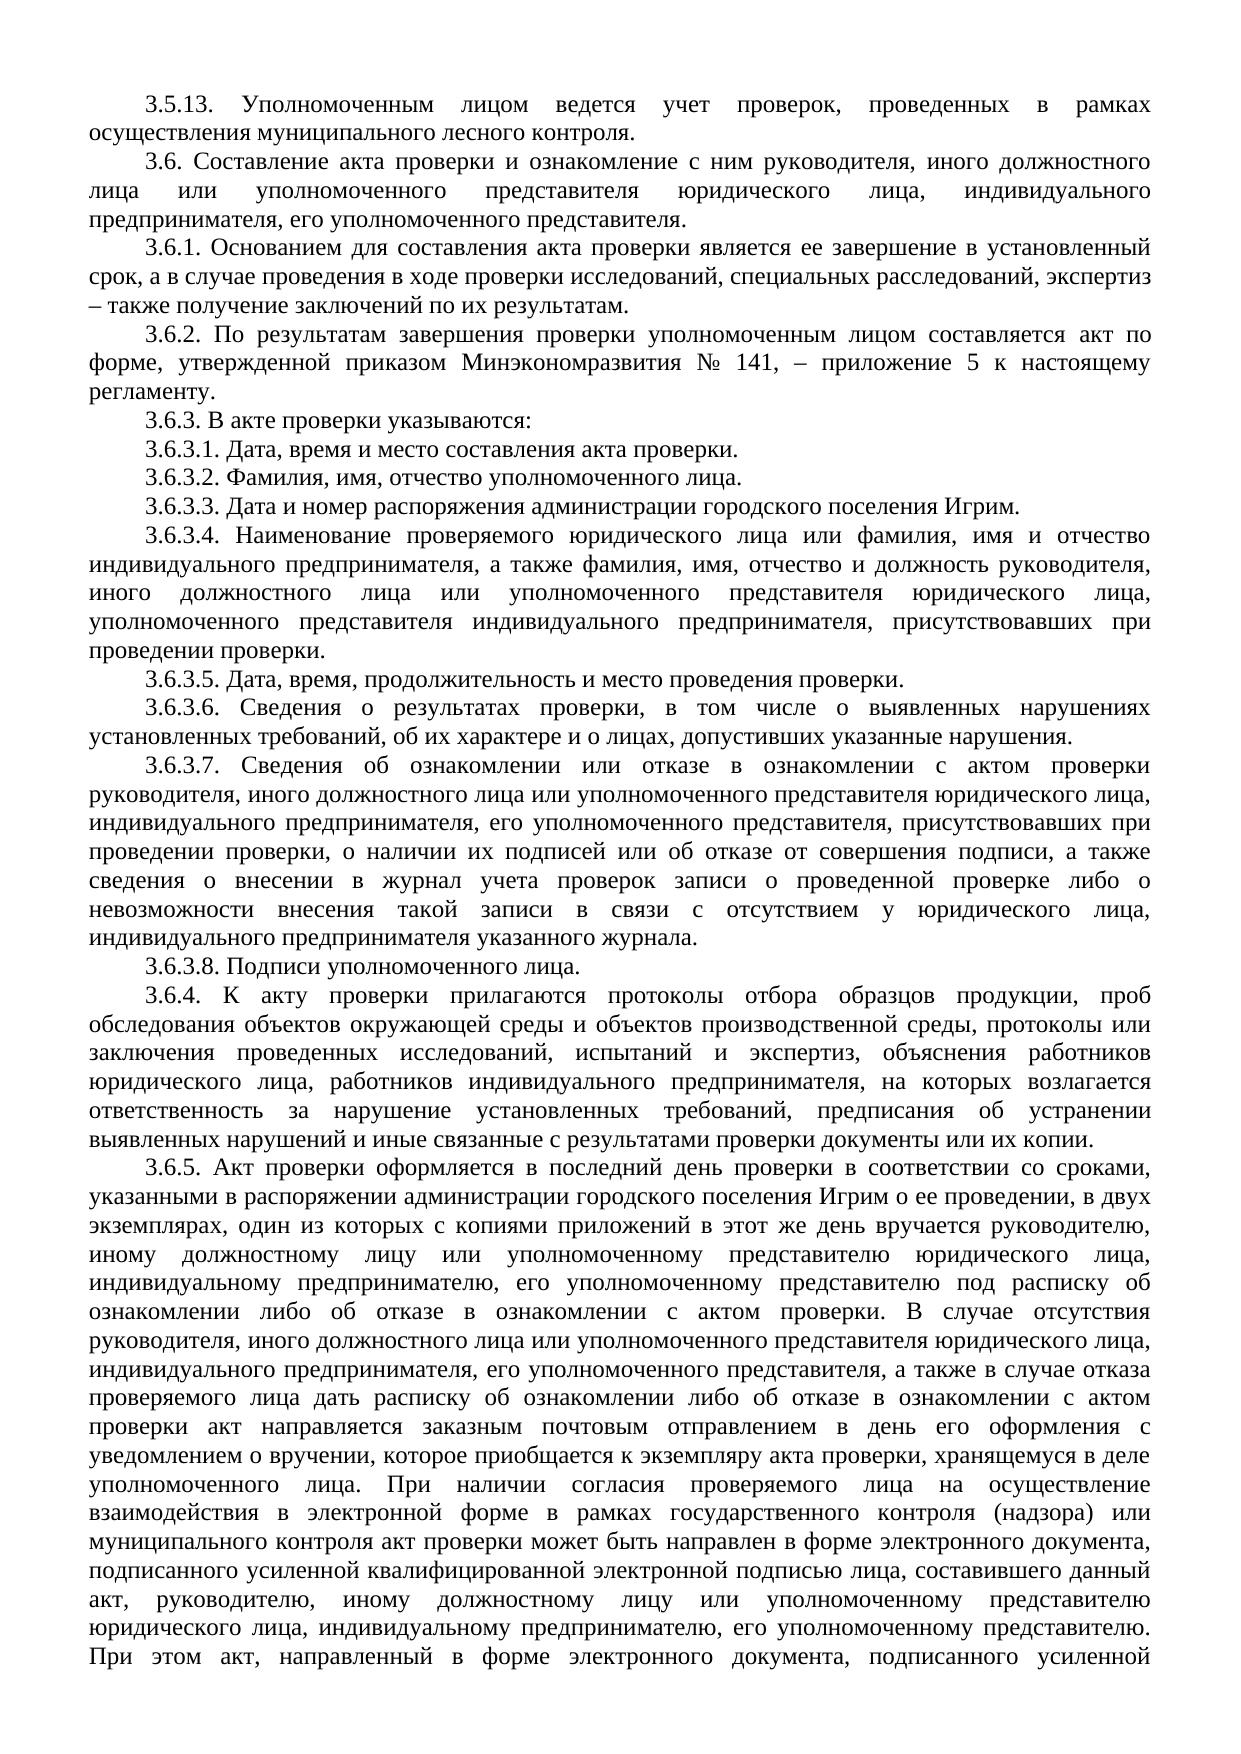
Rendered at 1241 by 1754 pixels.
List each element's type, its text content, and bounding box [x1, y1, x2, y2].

text 3.6.3. В акте проверки указываются: [89, 405, 1152, 434]
text 3.6.3.2. Фамилия, имя, отчество уполномоченного лица. [89, 462, 1152, 491]
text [89, 1152, 1152, 1670]
text 3.6.2. По результатам завершения проверки уполномоченным лицом составляется акт по форме, утвержденной приказом Минэкономразвития № 141, – приложение 5 к настоящему регламенту. [89, 319, 1152, 405]
text 3.6. Составление акта проверки и ознакомление с ним руководителя, иного должностного лица или уполномоченного представителя юридического лица, индивидуального предпринимателя, его уполномоченного представителя. [89, 146, 1152, 232]
text 3.6.3.5. Дата, время, продолжительность и место проведения проверки. [89, 664, 1152, 692]
text 3.6.1. Основанием для составления акта проверки является ее завершение в установленный срок, а в случае проведения в ходе проверки исследований, специальных расследований, экспертиз – также получение заключений по их результатам. [89, 232, 1152, 319]
text 3.6.3.1. Дата, время и место составления акта проверки. [89, 434, 1152, 462]
text 3.5.13. Уполномоченным лицом ведется учет проверок, проведенных в рамках осуществления муниципального лесного контроля. [89, 89, 1152, 146]
text 3.6.3.4. Наименование проверяемого юридического лица или фамилия, имя и отчество индивидуального предпринимателя, а также фамилия, имя, отчество и должность руководителя, иного должностного лица или уполномоченного представителя юридического лица, уполномоченного представителя индивидуального предпринимателя, присутствовавших при проведении проверки. [89, 520, 1152, 664]
text 3.6.3.3. Дата и номер распоряжения администрации городского поселения Игрим. [89, 491, 1152, 520]
text 3.6.3.7. Сведения об ознакомлении или отказе в ознакомлении с актом проверки руководителя, иного должностного лица или уполномоченного представителя юридического лица, индивидуального предпринимателя, его уполномоченного представителя, присутствовавших при проведении проверки, о наличии их подписей или об отказе от совершения подписи, а также сведения о внесении в журнал учета проверок записи о проведенной проверке либо о невозможности внесения такой записи в связи с отсутствием у юридического лица, индивидуального предпринимателя указанного журнала. [89, 750, 1152, 951]
text 3.6.4. К акту проверки прилагаются протоколы отбора образцов продукции, проб обследования объектов окружающей среды и объектов производственной среды, протоколы или заключения проведенных исследований, испытаний и экспертиз, объяснения работников юридического лица, работников индивидуального предпринимателя, на которых возлагается ответственность за нарушение установленных требований, предписания об устранении выявленных нарушений и иные связанные с результатами проверки документы или их копии. [89, 980, 1152, 1152]
text 3.6.3.8. Подписи уполномоченного лица. [89, 951, 1152, 980]
text 3.6.3.6. Сведения о результатах проверки, в том числе о выявленных нарушениях установленных требований, об их характере и о лицах, допустивших указанные нарушения. [89, 692, 1152, 750]
